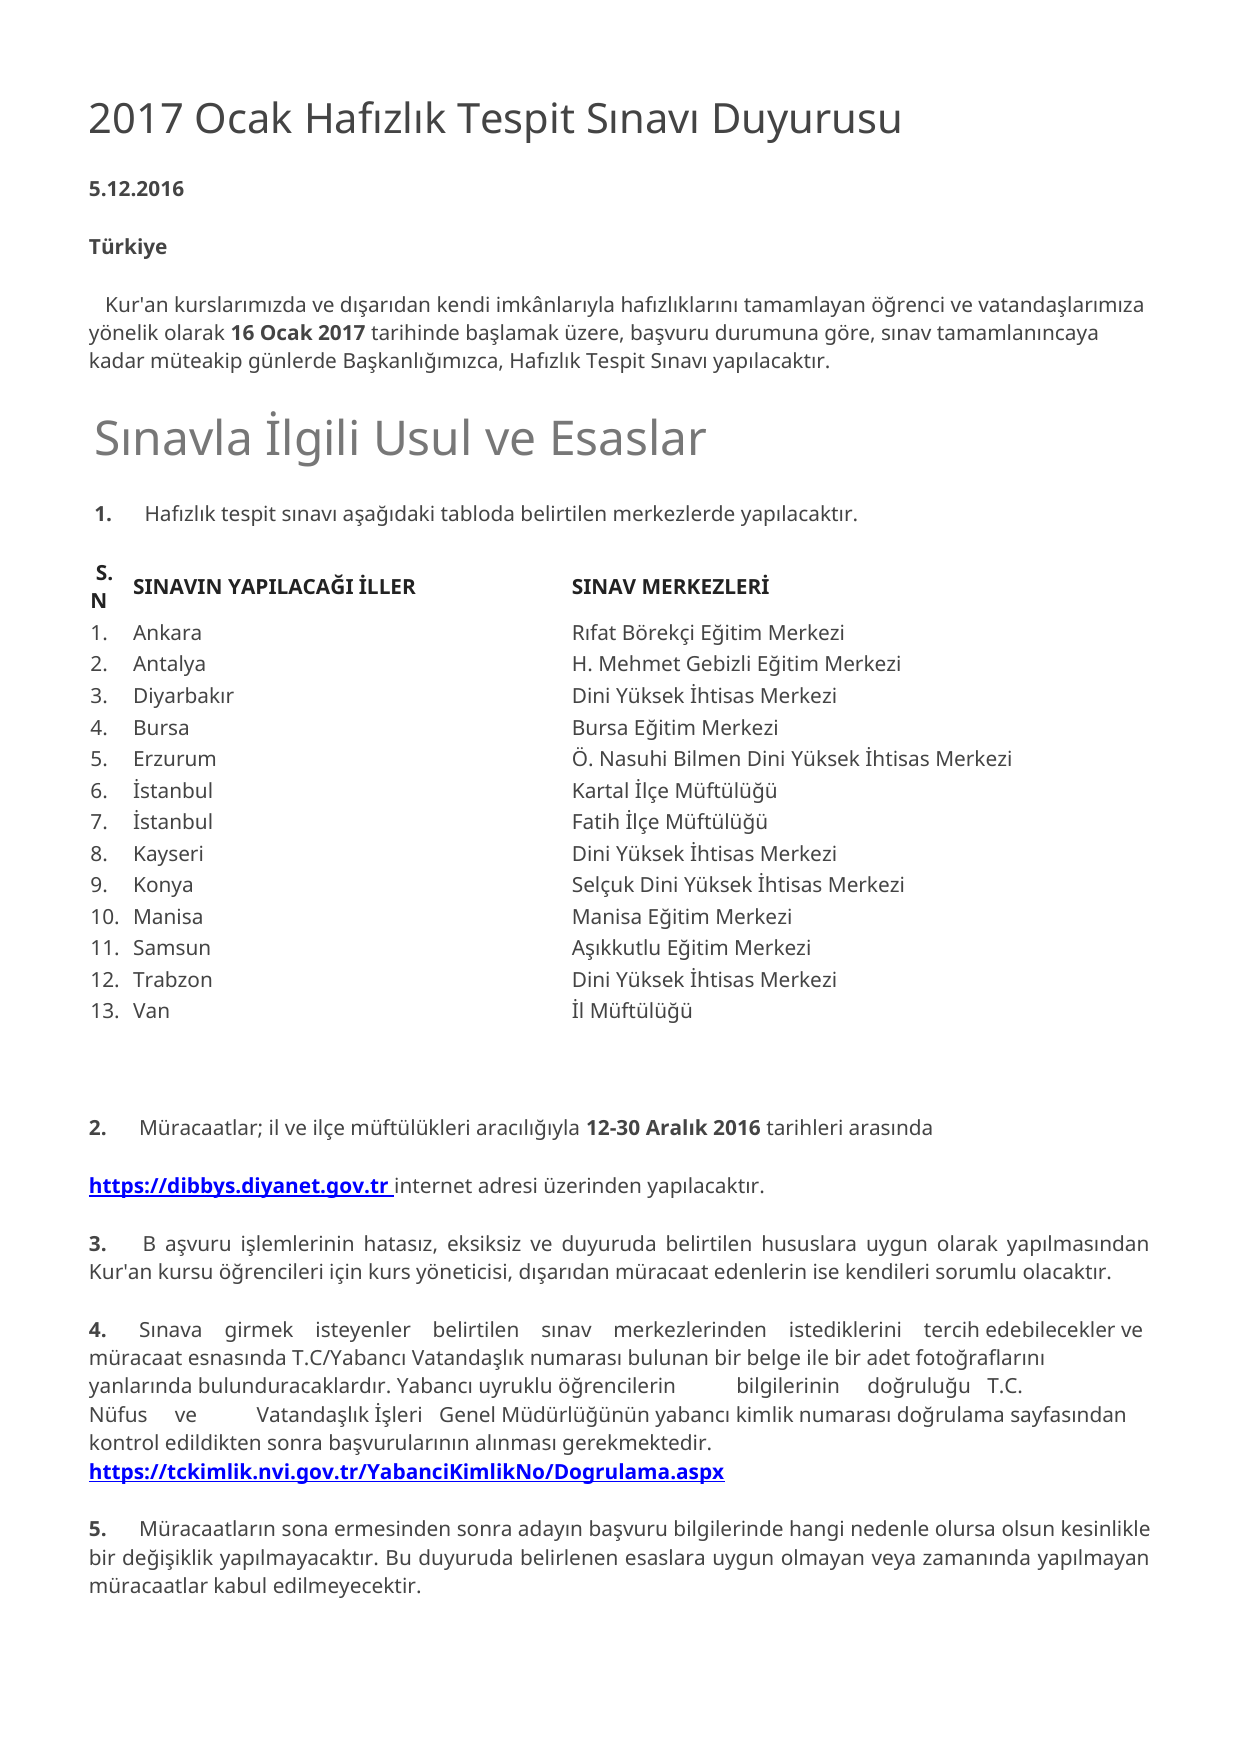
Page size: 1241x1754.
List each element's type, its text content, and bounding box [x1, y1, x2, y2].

table_cell Kayseri [131, 837, 570, 869]
table_header SINAV MERKEZLERİ [570, 556, 1152, 616]
table_cell Manisa Eğitim Merkezi [570, 900, 1152, 932]
table_cell 9. [89, 869, 131, 900]
table_cell Ö. Nasuhi Bilmen Dini ​Yüksek İhtisas Merkezi [570, 743, 1152, 774]
table_cell 4. [89, 711, 131, 743]
table_cell Dini Yüksek İhtisas Merkezi [570, 837, 1152, 869]
text 5. Müracaatların sona ermesinden sonra adayın başvuru bilgilerinde hangi nedenle olursa olsun kesinlikle bir değişiklik yapılmayacaktır. Bu duyuruda belirlenen esaslara uygun olmayan veya zamanında yapılmayan müracaatlar kabul edilmeyecektir. [89, 1514, 1152, 1600]
table_cell Konya [131, 869, 570, 900]
table_cell 5. [89, 743, 131, 774]
table_cell Ankara [131, 616, 570, 648]
table_cell Selçuk Dini Yüksek İhtisas Merkezi [570, 869, 1152, 900]
table_cell İl Müftülüğü [570, 995, 1152, 1027]
table_cell 10. [89, 900, 131, 932]
text Türkiye [89, 232, 1152, 261]
table_header SINAVIN YAPILACAĞI İLLER [131, 556, 570, 616]
text 4. Sınava girmek isteyenler belirtilen sınav merkezlerinden istediklerini tercih edebilecekler ve müracaat esnasında T.C/Yabancı Vatandaşlık numarası bulunan bir belge ile bir adet fotoğraflarını yanlarında bulunduracaklardır. Yabancı uyruklu öğrencilerin bilgilerinin doğruluğu T.C. Nüfus ve Vatandaşlık İşleri Genel Müdürlüğünün yabancı kimlik numarası doğrulama sayfasından kontrol edildikten sonra başvurularının alınması gerekmektedir. https://tckimlik.nvi.gov.tr/YabanciKimlikNo/Dogrulama.aspx [89, 1315, 1152, 1485]
table_cell Samsun [131, 932, 570, 963]
table_cell 6. [89, 774, 131, 806]
text 3. B aşvuru işlemlerinin hatasız, eksiksiz ve duyuruda belirtilen hususlara uygun olarak yapılmasından Kur'an kursu öğrencileri için kurs yöneticisi, dışarıdan müracaat edenlerin ise kendileri sorumlu olacaktır. [89, 1229, 1152, 1286]
table_cell Kartal İlçe Müftülüğü [570, 774, 1152, 806]
table_cell Manisa [131, 900, 570, 932]
table_cell Bursa [131, 711, 570, 743]
table_header S.N [89, 556, 131, 616]
table_cell Bursa Eğitim Merkezi [570, 711, 1152, 743]
table_cell Antalya [131, 648, 570, 679]
table_cell H. Mehmet Gebizli Eğitim Merkezi [570, 648, 1152, 679]
text https://dibbys.diyanet.gov.tr internet adresi üzerinden yapılacaktır. [89, 1171, 1152, 1199]
table_cell Aşıkkutlu Eğitim Merkezi [570, 932, 1152, 963]
text 2. Müracaatlar; il ve ilçe müftülükleri aracılığıyla 12-30 Aralık 2016 tarihleri arasında [89, 1113, 1152, 1142]
text Sınavla İlgili Usul ve Esaslar [89, 404, 1152, 469]
table_cell Erzurum [131, 743, 570, 774]
table_cell 11. [89, 932, 131, 963]
table_cell 7. [89, 806, 131, 837]
table_cell 8. [89, 837, 131, 869]
table_cell 1. [89, 616, 131, 648]
table_cell 13. [89, 995, 131, 1027]
table_cell Dini Yüksek İhtisas Merkezi [570, 964, 1152, 995]
table_cell 12. [89, 964, 131, 995]
text 1. Hafızlık tespit sınavı aşağıdaki tabloda belirtilen merkezlerde yapılacaktır. [89, 499, 1152, 527]
table_cell 2. [89, 648, 131, 679]
table_cell Dini Yüksek İhtisas Merkezi [570, 680, 1152, 711]
table_cell Van [131, 995, 570, 1027]
table_cell İstanbul [131, 806, 570, 837]
text ​ Kur'an kurslarımızda ve dışarıdan kendi imkânlarıyla hafızlıklarını tamamlayan öğrenci ve vatandaşlarımıza yönelik olarak 16 Ocak 2017 tarihinde başlamak üzere, başvuru durumuna göre, sınav tamamlanıncaya kadar müteakip günlerde Başkanlığımızca, Hafızlık Tespit Sınavı yapılacaktır. [89, 290, 1152, 375]
table_cell İstanbul [131, 774, 570, 806]
text 5.12.2016 [89, 174, 1152, 203]
table_cell Rıfat Börekçi Eğitim Merkezi [570, 616, 1152, 648]
text 2017 Ocak Hafızlık Tespit Sınavı Duyurusu [89, 89, 1152, 145]
table_cell Diyarbakır [131, 680, 570, 711]
table_cell 3. [89, 680, 131, 711]
table_cell Fatih İlçe Müftülüğü [570, 806, 1152, 837]
table_cell Trabzon [131, 964, 570, 995]
